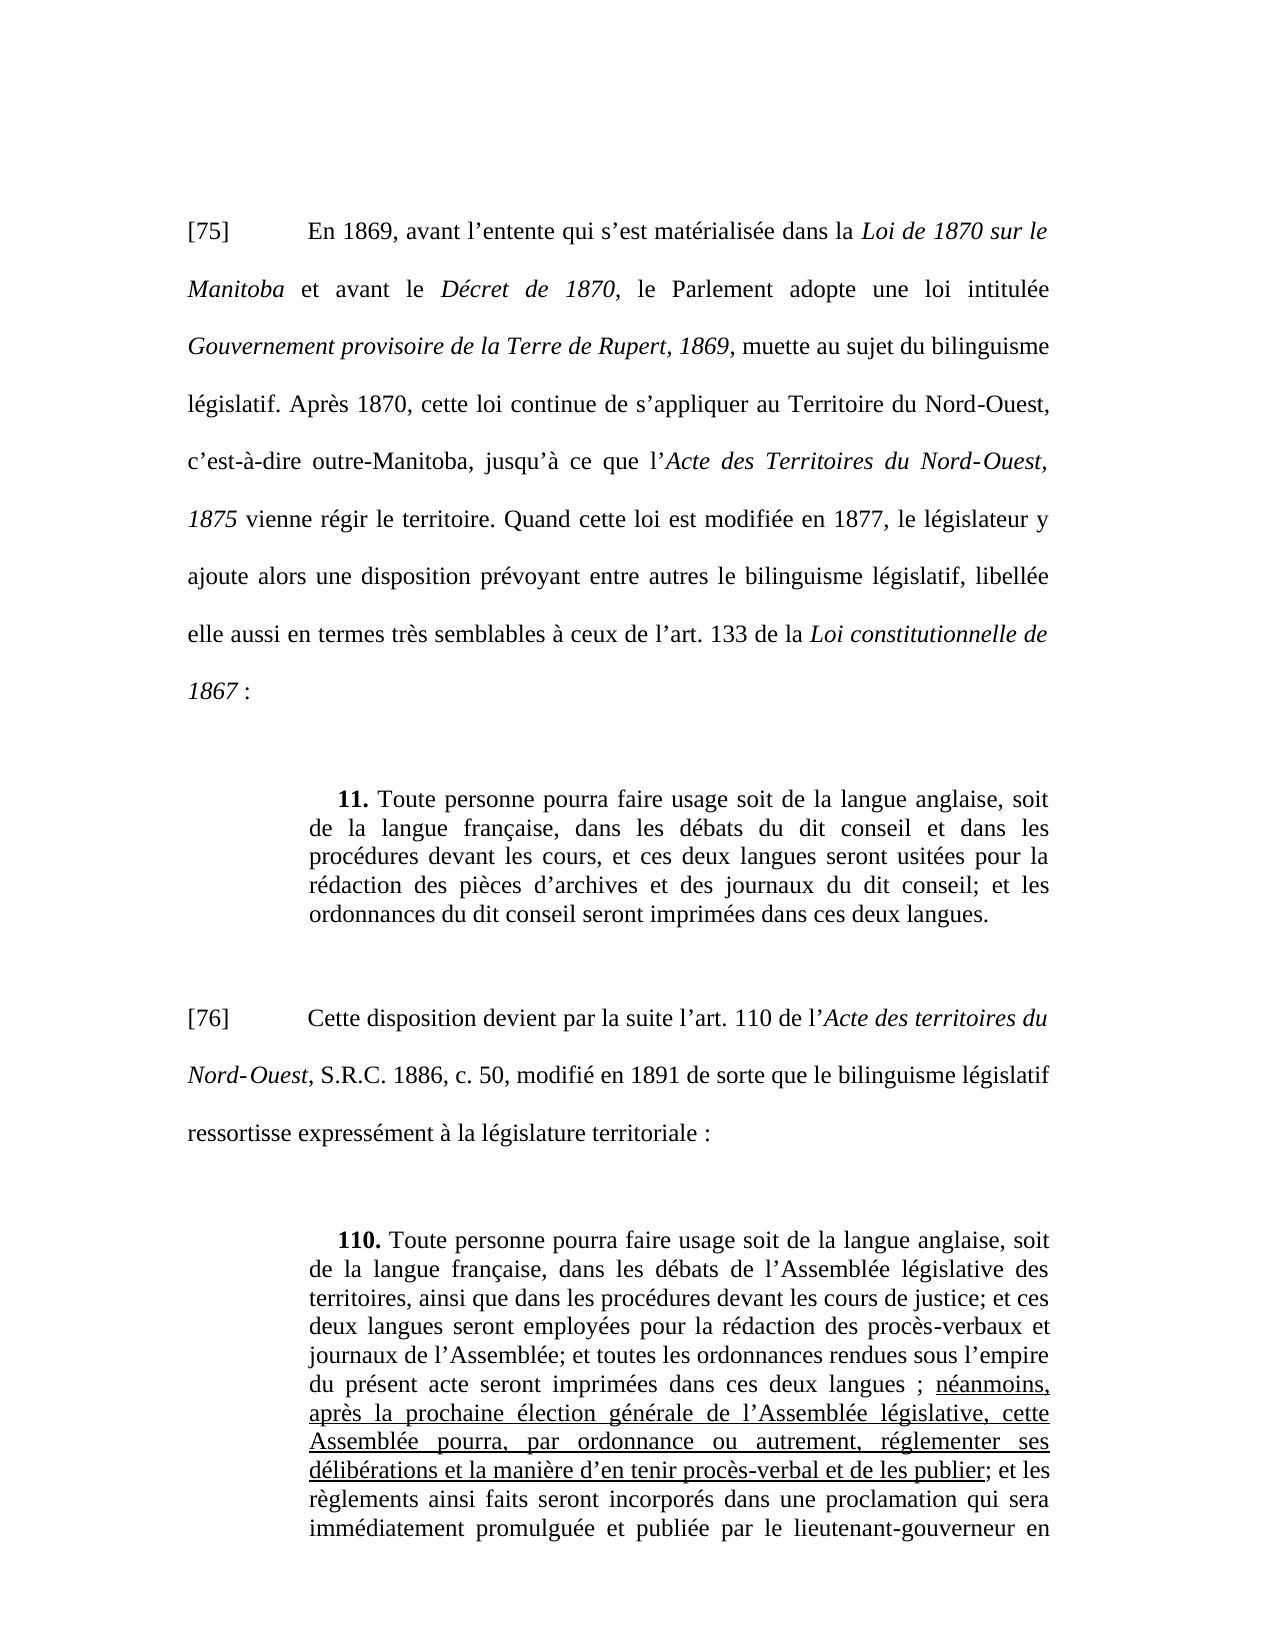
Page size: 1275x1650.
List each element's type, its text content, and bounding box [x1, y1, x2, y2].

text En 1869, avant l’entente qui s’est matérialisée dans la Loi de 1870 sur le Manitoba et avant le Décret de 1870, le Parlement adopte une loi intitulée Gouvernement provisoire de la Terre de Rupert, 1869, muette au sujet du bilinguisme législatif. Après 1870, cette loi continue de s’appliquer au Territoire du Nord-Ouest, c’est-à-dire outre-Manitoba, jusqu’à ce que l’Acte des Territoires du Nord-Ouest, 1875 vienne régir le territoire. Quand cette loi est modifiée en 1877, le législateur y ajoute alors une disposition prévoyant entre autres le bilinguisme législatif, libellée elle aussi en termes très semblables à ceux de l’art. 133 de la Loi constitutionnelle de 1867 : [187, 216, 1050, 705]
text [187, 1225, 1050, 1541]
text 11. Toute personne pourra faire usage soit de la langue anglaise, soit de la langue française, dans les débats du dit conseil et dans les procédures devant les cours, et ces deux langues seront usitées pour la rédaction des pièces d’archives et des journaux du dit conseil; et les ordonnances du dit conseil seront imprimées dans ces deux langues. [187, 784, 1050, 928]
text Cette disposition devient par la suite l’art. 110 de l’Acte des territoires du Nord-Ouest, S.R.C. 1886, c. 50, modifié en 1891 de sorte que le bilinguisme législatif ressortisse expressément à la législature territoriale : [187, 1003, 1050, 1146]
